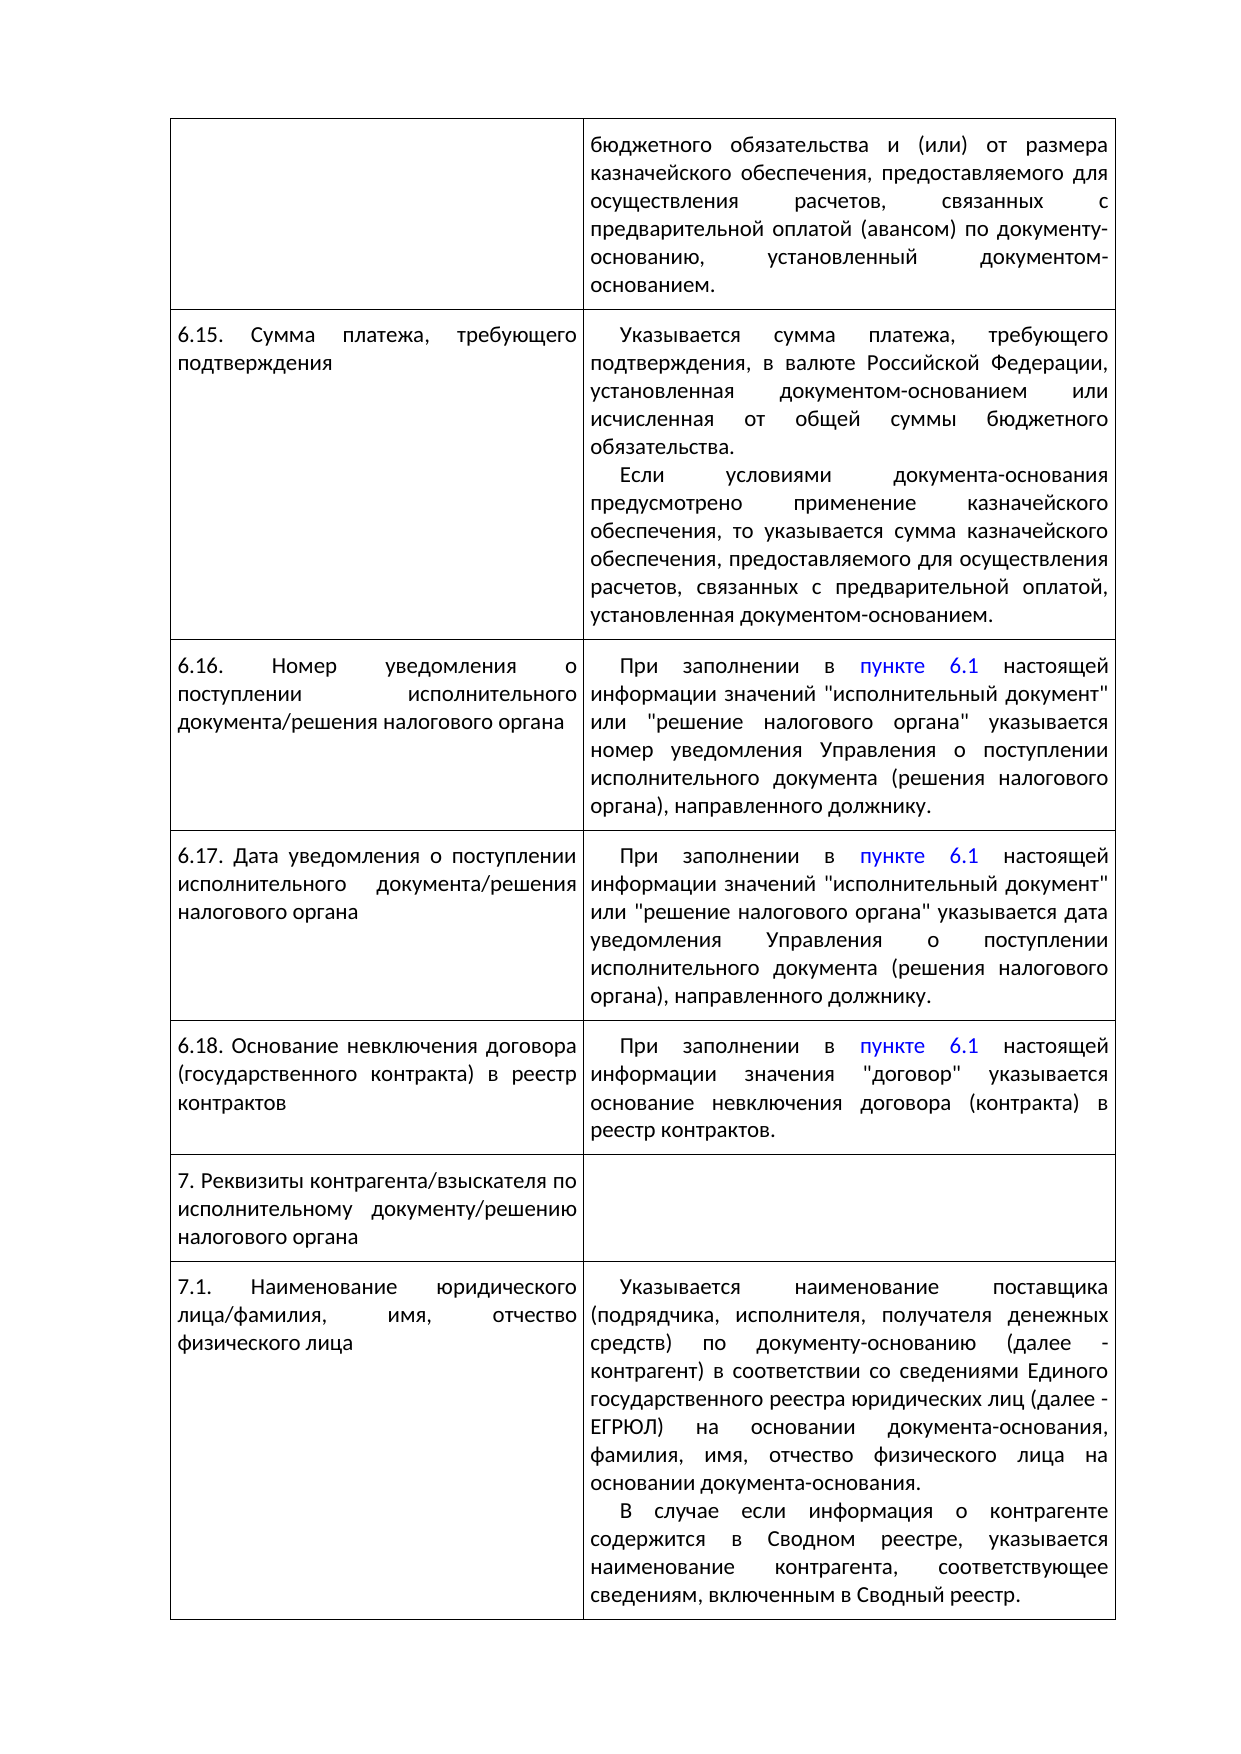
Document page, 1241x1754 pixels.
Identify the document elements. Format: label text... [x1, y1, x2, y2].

table_cell Указывается сумма платежа, требующего подтверждения, в валюте Российской Федерации, установленная документом-основанием или исчисленная от общей суммы бюджетного обязательства. Если условиями документа-основания предусмотрено применение казначейского обеспечения, то указывается сумма казначейского обеспечения, предоставляемого для осуществления расчетов, связанных с предварительной оплатой, установленная документом-основанием. [584, 310, 1115, 639]
table_cell 7.1. Наименование юридического лица/фамилия, имя, отчество физического лица [171, 1262, 583, 1619]
table_cell 7. Реквизиты контрагента/взыскателя по исполнительному документу/решению налогового органа [171, 1155, 583, 1261]
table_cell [171, 119, 583, 308]
table_cell При заполнении в пункте 6.1 настоящей информации значения "договор" указывается основание невключения договора (контракта) в реестр контрактов. [584, 1021, 1115, 1154]
table_cell Указывается наименование поставщика (подрядчика, исполнителя, получателя денежных средств) по документу-основанию (далее - контрагент) в соответствии со сведениями Единого государственного реестра юридических лиц (далее - ЕГРЮЛ) на основании документа-основания, фамилия, имя, отчество физического лица на основании документа-основания. В случае если информация о контрагенте содержится в Сводном реестре, указывается наименование контрагента, соответствующее сведениям, включенным в Сводный реестр. [584, 1262, 1115, 1619]
table_cell 6.18. Основание невключения договора (государственного контракта) в реестр контрактов [171, 1021, 583, 1154]
table_cell 6.16. Номер уведомления о поступлении исполнительного документа/решения налогового органа [171, 640, 583, 829]
table_cell 6.15. Сумма платежа, требующего подтверждения [171, 310, 583, 639]
table_cell 6.17. Дата уведомления о поступлении исполнительного документа/решения налогового органа [171, 831, 583, 1020]
table_cell [584, 1155, 1115, 1261]
table_cell При заполнении в пункте 6.1 настоящей информации значений "исполнительный документ" или "решение налогового органа" указывается номер уведомления Управления о поступлении исполнительного документа (решения налогового органа), направленного должнику. [584, 640, 1115, 829]
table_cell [584, 119, 1115, 308]
table_cell При заполнении в пункте 6.1 настоящей информации значений "исполнительный документ" или "решение налогового органа" указывается дата уведомления Управления о поступлении исполнительного документа (решения налогового органа), направленного должнику. [584, 831, 1115, 1020]
